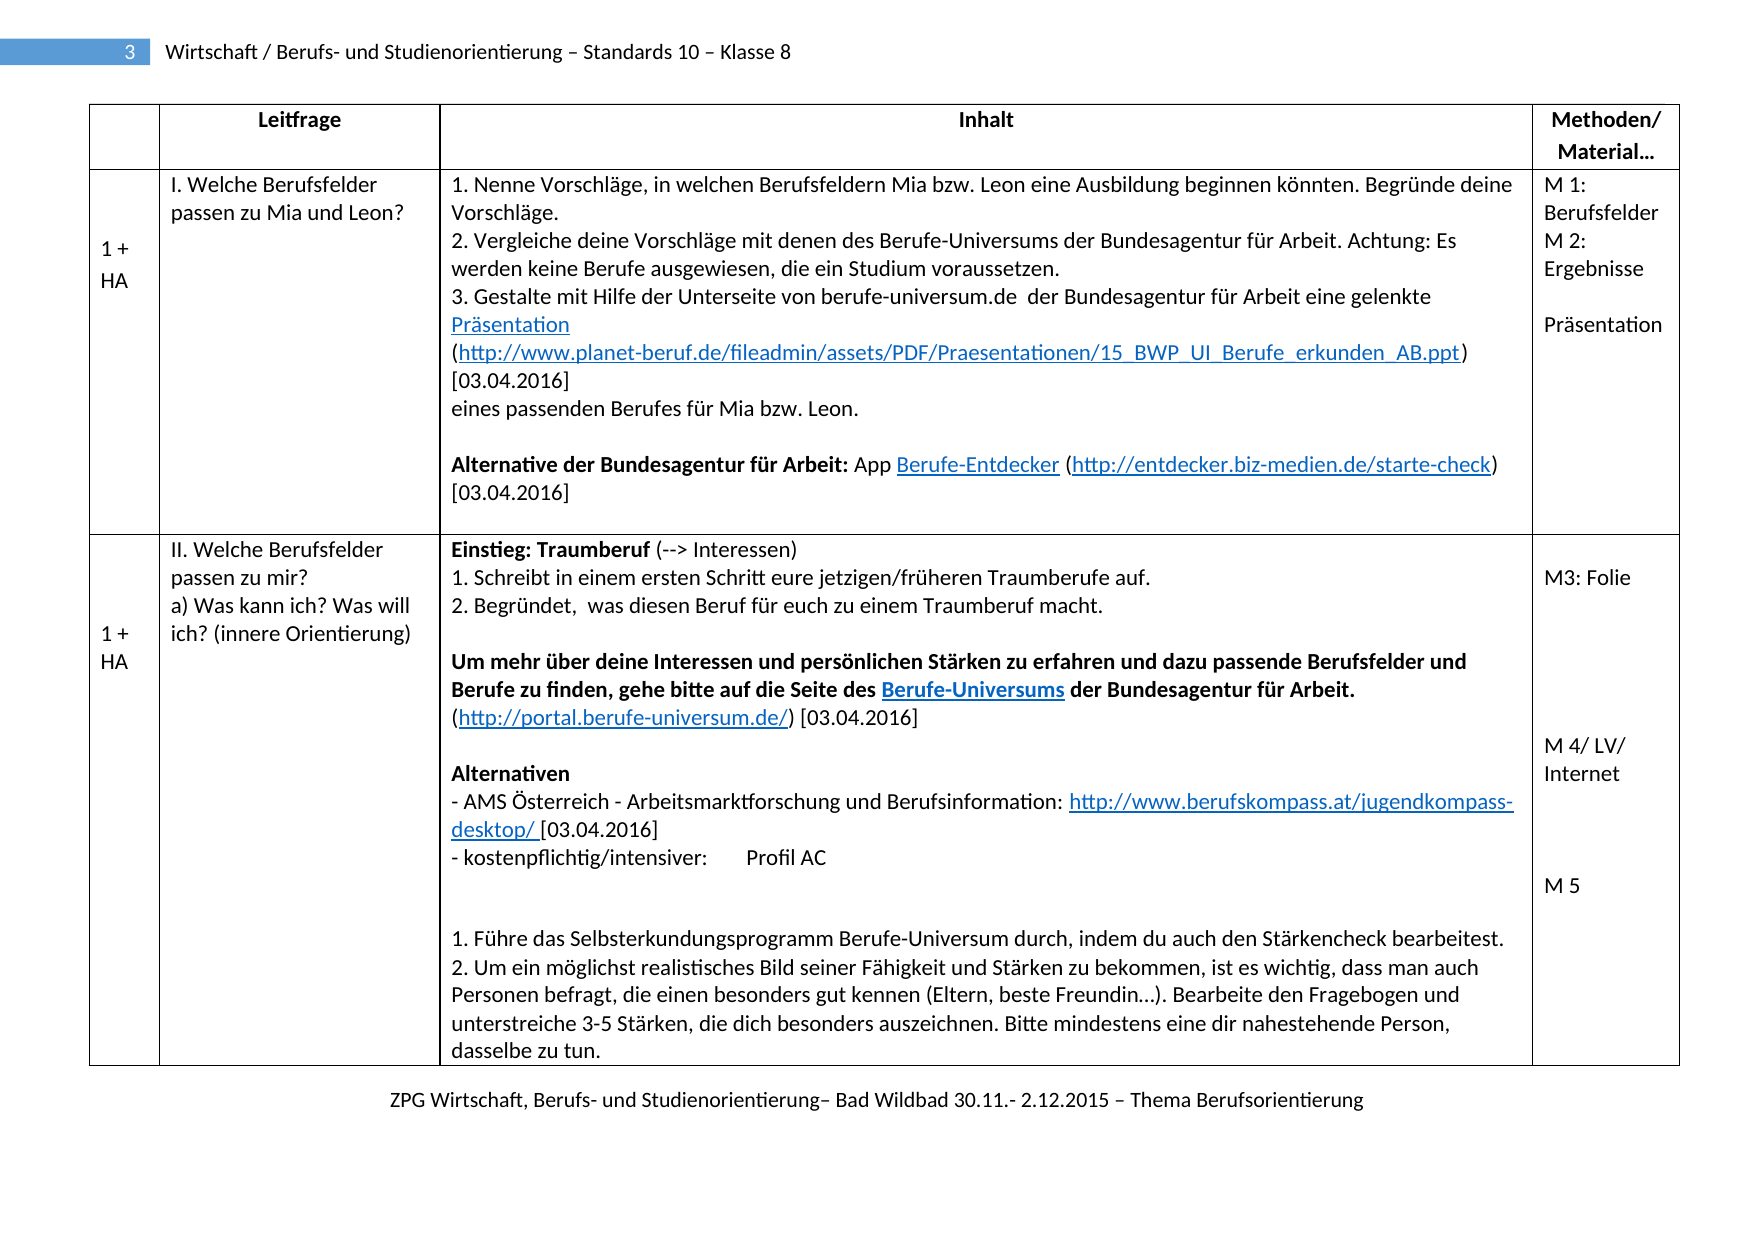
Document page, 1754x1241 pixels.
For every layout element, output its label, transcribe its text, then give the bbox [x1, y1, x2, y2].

table_cell M3: Folie M 4/ LV/ Internet M 5 [1533, 535, 1679, 1065]
table_cell 1 + HA [90, 535, 159, 1065]
table_cell I. Welche Berufsfelder passen zu Mia und Leon? [160, 170, 439, 534]
table_cell 1 + HA [90, 170, 159, 534]
table_header Inhalt [441, 105, 1532, 169]
table_header Methoden/ Material… [1533, 105, 1679, 169]
table_header [90, 105, 159, 169]
table_cell 1. Nenne Vorschläge, in welchen Berufsfeldern Mia bzw. Leon eine Ausbildung beginnen könnten. Begründe deine Vorschläge. 2. Vergleiche deine Vorschläge mit denen des Berufe-Universums der Bundesagentur für Arbeit. Achtung: Es werden keine Berufe ausgewiesen, die ein Studium voraussetzen. 3. Gestalte mit Hilfe der Unterseite von berufe-universum.de der Bundesagentur für Arbeit eine gelenkte Präsentation (http://www.planet-beruf.de/fileadmin/assets/PDF/Praesentationen/15_BWP_UI_Berufe_erkunden_AB.ppt) [03.04.2016] eines passenden Berufes für Mia bzw. Leon. Alternative der Bundesagentur für Arbeit: App Berufe-Entdecker (http://entdecker.biz-medien.de/starte-check) [03.04.2016] [441, 170, 1532, 534]
table_header Leitfrage [160, 105, 439, 169]
table_cell Einstieg: Traumberuf (--> Interessen) 1. Schreibt in einem ersten Schritt eure jetzigen/früheren Traumberufe auf. 2. Begründet, was diesen Beruf für euch zu einem Traumberuf macht. Um mehr über deine Interessen und persönlichen Stärken zu erfahren und dazu passende Berufsfelder und Berufe zu finden, gehe bitte auf die Seite des Berufe-Universums der Bundesagentur für Arbeit. (http://portal.berufe-universum.de/) [03.04.2016] Alternativen - AMS Österreich - Arbeitsmarktforschung und Berufsinformation: http://www.berufskompass.at/jugendkompass-desktop/ [03.04.2016] - kostenpflichtig/intensiver: Profil AC 1. Führe das Selbsterkundungsprogramm Berufe-Universum durch, indem du auch den Stärkencheck bearbeitest. 2. Um ein möglichst realistisches Bild seiner Fähigkeit und Stärken zu bekommen, ist es wichtig, dass man auch Personen befragt, die einen besonders gut kennen (Eltern, beste Freundin…). Bearbeite den Fragebogen und unterstreiche 3-5 Stärken, die dich besonders auszeichnen. Bitte mindestens eine dir nahestehende Person, dasselbe zu tun. [441, 535, 1532, 1065]
table_cell II. Welche Berufsfelder passen zu mir? a) Was kann ich? Was will ich? (innere Orientierung) [160, 535, 439, 1065]
table_cell M 1: Berufsfelder M 2: Ergebnisse Präsentation [1533, 170, 1679, 534]
